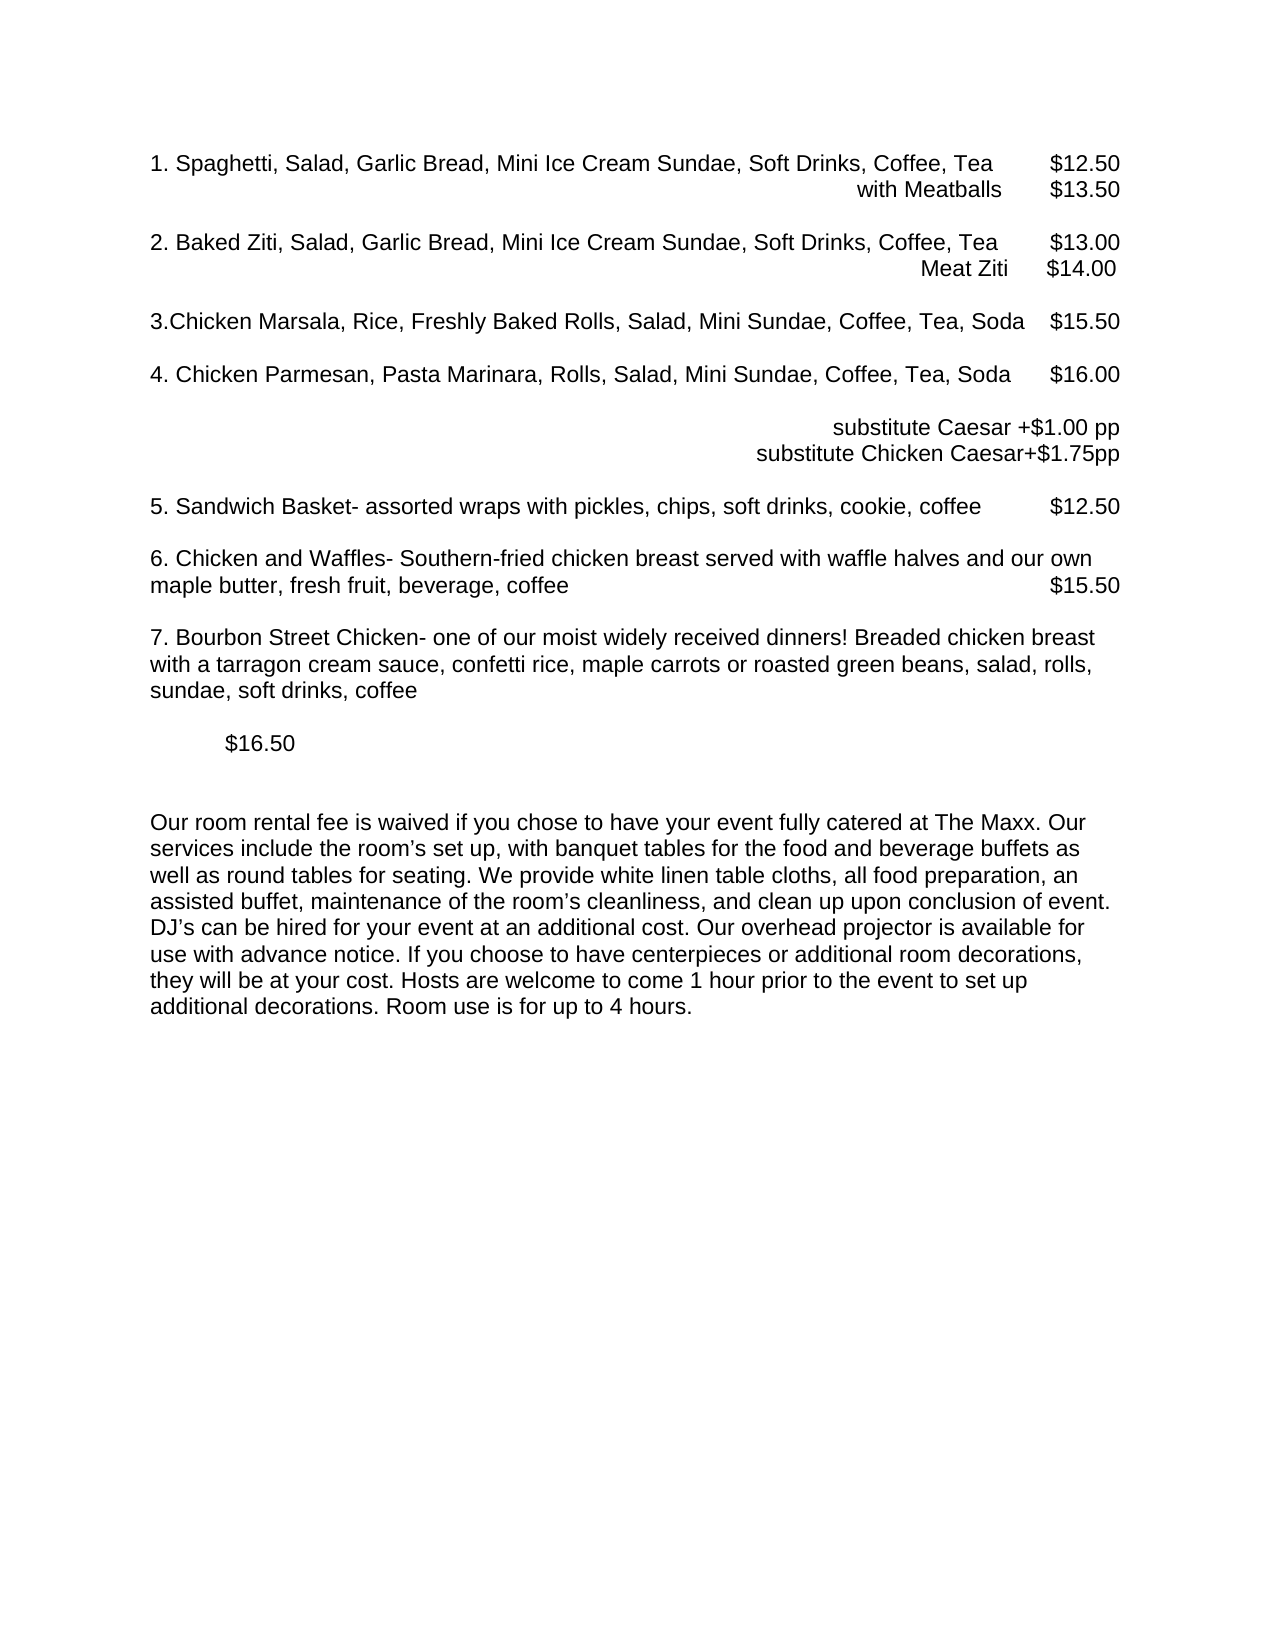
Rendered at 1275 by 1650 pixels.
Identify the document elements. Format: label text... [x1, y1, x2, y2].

text 2. Baked Ziti, Salad, Garlic Bread, Mini Ice Cream Sundae, Soft Drinks, Coffee, Tea $13.00 [150, 229, 1125, 255]
text substitute Caesar +$1.00 pp [150, 413, 1125, 440]
text 7. Bourbon Street Chicken- one of our moist widely received dinners! Breaded chicken breast with a tarragon cream sauce, confetti rice, maple carrots or roasted green beans, salad, rolls, sundae, soft drinks, coffee $16.50 [150, 624, 1125, 756]
text Our room rental fee is waived if you chose to have your event fully catered at The Maxx. Our services include the room’s set up, with banquet tables for the food and beverage buffets as well as round tables for seating. We provide white linen table cloths, all food preparation, an assisted buffet, maintenance of the room’s cleanliness, and clean up upon conclusion of event. DJ’s can be hired for your event at an additional cost. Our overhead projector is available for use with advance notice. If you choose to have centerpieces or additional room decorations, they will be at your cost. Hosts are welcome to come 1 hour prior to the event to set up additional decorations. Room use is for up to 4 hours. [150, 809, 1125, 1020]
text Meat Ziti $14.00 [150, 255, 1125, 282]
text with Meatballs $13.50 [150, 176, 1125, 203]
text 6. Chicken and Waffles- Southern-fried chicken breast served with waffle halves and our own maple butter, fresh fruit, beverage, coffee $15.50 [150, 545, 1125, 598]
text 4. Chicken Parmesan, Pasta Marinara, Rolls, Salad, Mini Sundae, Coffee, Tea, Soda $16.00 [150, 361, 1125, 387]
text 1. Spaghetti, Salad, Garlic Bread, Mini Ice Cream Sundae, Soft Drinks, Coffee, Tea $12.50 [150, 150, 1125, 176]
text 5. Sandwich Basket- assorted wraps with pickles, chips, soft drinks, cookie, coffee $12.50 [150, 493, 1125, 519]
text substitute Chicken Caesar+$1.75pp [150, 440, 1125, 466]
text 3.Chicken Marsala, Rice, Freshly Baked Rolls, Salad, Mini Sundae, Coffee, Tea, Soda $15.50 [150, 308, 1125, 334]
